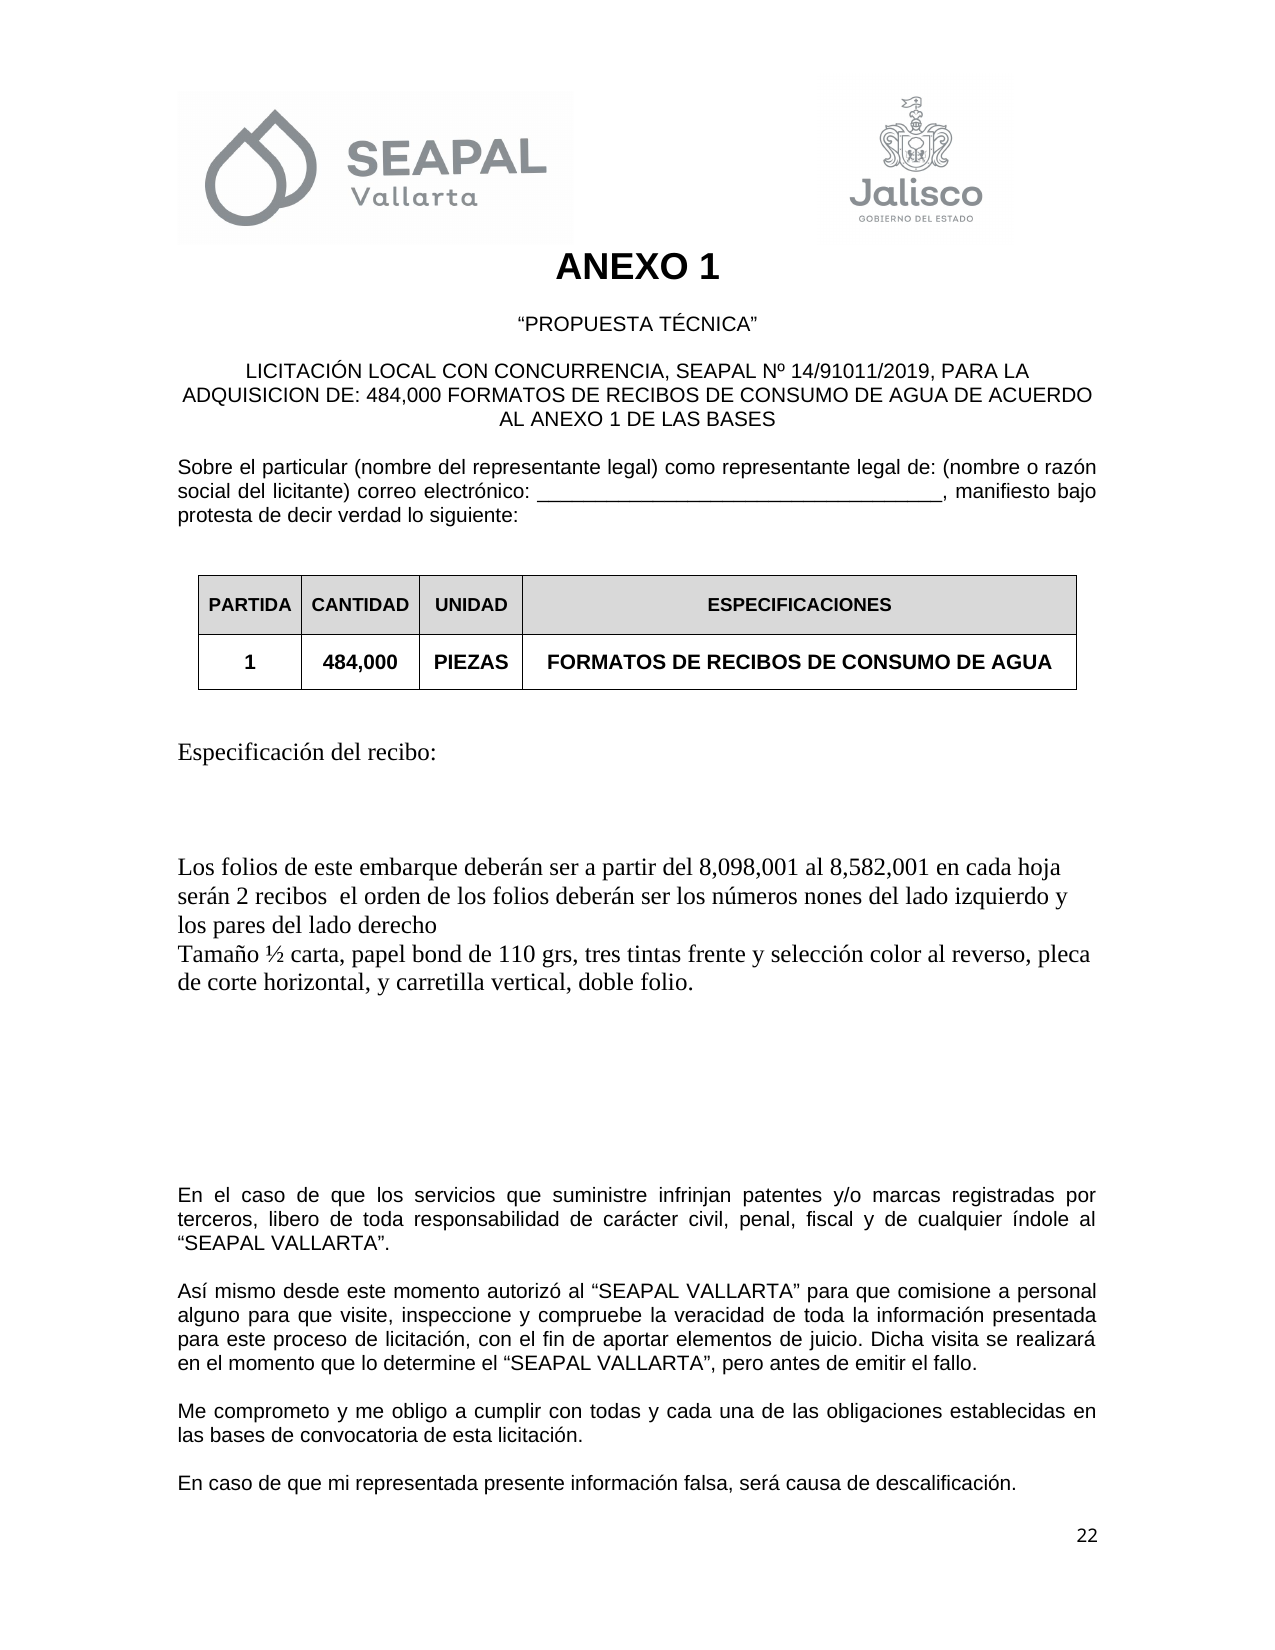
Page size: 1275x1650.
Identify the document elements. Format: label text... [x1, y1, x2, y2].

table_header ESPECIFICACIONES [523, 576, 1076, 634]
table_header UNIDAD [420, 576, 522, 634]
picture [817, 73, 1015, 245]
text En el caso de que los servicios que suministre infrinjan patentes y/o marcas registradas por terceros, libero de toda responsabilidad de carácter civil, penal, fiscal y de cualquier índole al “SEAPAL VALLARTA”. [177, 1183, 1098, 1255]
text ANEXO 1 [177, 244, 1098, 287]
table_cell FORMATOS DE RECIBOS DE CONSUMO DE AGUA [523, 635, 1076, 688]
table_header PARTIDA [199, 576, 301, 634]
text Así mismo desde este momento autorizó al “SEAPAL VALLARTA” para que comisione a personal alguno para que visite, inspeccione y compruebe la veracidad de toda la información presentada para este proceso de licitación, con el fin de aportar elementos de juicio. Dicha visita se realizará en el momento que lo determine el “SEAPAL VALLARTA”, pero antes de emitir el fallo. [177, 1279, 1098, 1375]
table_header CANTIDAD [302, 576, 419, 634]
table_cell PIEZAS [420, 635, 522, 688]
text Me comprometo y me obligo a cumplir con todas y cada una de las obligaciones establecidas en las bases de convocatoria de esta licitación. [177, 1399, 1098, 1447]
text Los folios de este embarque deberán ser a partir del 8,098,001 al 8,582,001 en cada hoja serán 2 recibos el orden de los folios deberán ser los números nones del lado izquierdo y los pares del lado derecho [177, 852, 1098, 939]
picture [177, 91, 574, 245]
text Especificación del recibo: [177, 737, 1098, 766]
text Sobre el particular (nombre del representante legal) como representante legal de: (nombre o razón social del licitante) correo electrónico: ___________________________________, manifiesto bajo protesta de decir verdad lo siguiente: [177, 455, 1098, 527]
text “PROPUESTA TÉCNICA” [177, 311, 1098, 335]
text Tamaño ½ carta, papel bond de 110 grs, tres tintas frente y selección color al reverso, pleca de corte horizontal, y carretilla vertical, doble folio. [177, 939, 1098, 996]
text LICITACIÓN LOCAL CON CONCURRENCIA, SEAPAL Nº 14/91011/2019, PARA LA ADQUISICION DE: 484,000 FORMATOS DE RECIBOS DE CONSUMO DE AGUA DE ACUERDO AL ANEXO 1 DE LAS BASES [177, 359, 1098, 431]
text En caso de que mi representada presente información falsa, será causa de descalificación. [177, 1471, 1098, 1494]
table_cell 1 [199, 635, 301, 688]
table_cell 484,000 [302, 635, 419, 688]
